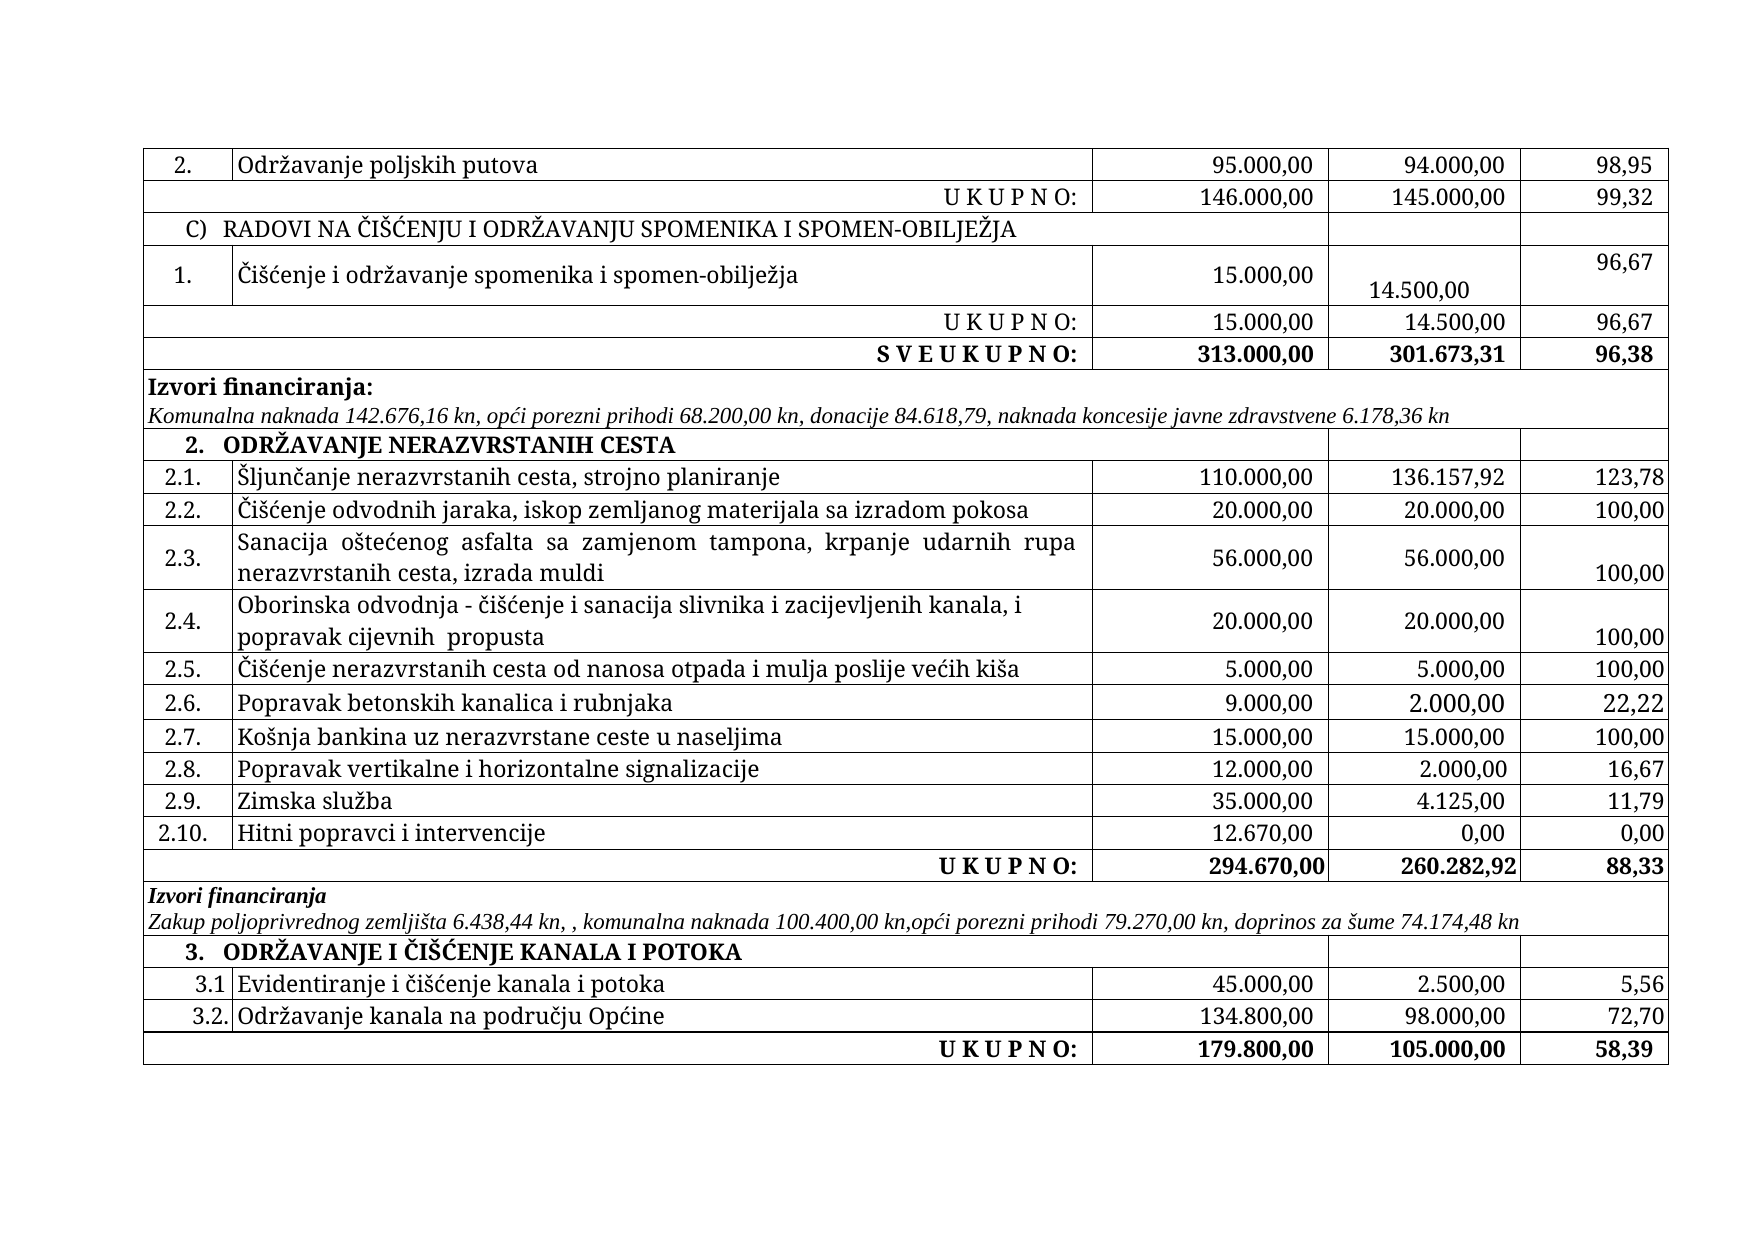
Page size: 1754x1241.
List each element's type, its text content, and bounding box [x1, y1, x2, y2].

table_cell Čišćenje nerazvrstanih cesta od nanosa otpada i mulja poslije većih kiša [233, 653, 1092, 684]
table_cell 100,00 [1521, 494, 1668, 525]
table_cell 14.500,00 [1329, 306, 1520, 337]
table_cell 14.500,00 [1329, 246, 1520, 305]
table_cell 88,33 [1521, 850, 1668, 881]
table_cell 0,00 [1329, 817, 1520, 848]
table_cell [1521, 213, 1668, 244]
table_cell Popravak betonskih kanalica i rubnjaka [233, 685, 1092, 719]
table_cell 45.000,00 [1093, 968, 1328, 999]
table_cell Hitni popravci i intervencije [233, 817, 1092, 848]
table_cell 96,67 [1521, 306, 1668, 337]
table_cell 20.000,00 [1093, 590, 1328, 652]
table_cell 2.3. [144, 526, 232, 588]
table_cell 94.000,00 [1329, 149, 1520, 180]
table_cell Sanacija oštećenog asfalta sa zamjenom tampona, krpanje udarnih rupa nerazvrstanih cesta, izrada muldi [233, 526, 1092, 588]
table_cell [1329, 429, 1520, 460]
table_cell 100,00 [1521, 590, 1668, 652]
table_cell U K U P N O: [144, 1033, 1092, 1064]
table_cell 96,67 [1521, 246, 1668, 305]
table_cell 98,95 [1521, 149, 1668, 180]
table_cell Čišćenje i održavanje spomenika i spomen-obilježja [233, 246, 1092, 305]
table_cell 1. [144, 246, 232, 305]
table_cell 2.10. [144, 817, 232, 848]
table_cell 2.000,00 [1329, 753, 1520, 784]
table_cell 20.000,00 [1093, 494, 1328, 525]
table_cell 3.2. [144, 1000, 232, 1031]
table_cell 100,00 [1521, 720, 1668, 752]
table_cell [1521, 936, 1668, 967]
table_cell 5.000,00 [1093, 653, 1328, 684]
table_cell 2.9. [144, 785, 232, 816]
table_cell 56.000,00 [1093, 526, 1328, 588]
table_cell 2.500,00 [1329, 968, 1520, 999]
table_cell [1521, 429, 1668, 460]
table_cell 22,22 [1521, 685, 1668, 719]
table_cell 11,79 [1521, 785, 1668, 816]
table_cell Popravak vertikalne i horizontalne signalizacije [233, 753, 1092, 784]
table_cell 2.2. [144, 494, 232, 525]
table_cell ODRŽAVANJE I ČIŠĆENJE KANALA I POTOKA [144, 936, 1328, 967]
table_cell 98.000,00 [1329, 1000, 1520, 1031]
table_cell 99,32 [1521, 181, 1668, 212]
table_cell [1329, 213, 1520, 244]
table_cell 123,78 [1521, 461, 1668, 493]
table_cell U K U P N O: [144, 306, 1092, 337]
table_cell 56.000,00 [1329, 526, 1520, 588]
table_cell 96,38 [1521, 338, 1668, 369]
table_cell 294.670,00 [1093, 850, 1328, 881]
table_cell 313.000,00 [1093, 338, 1328, 369]
table_cell 3.1 [144, 968, 232, 999]
table_cell 72,70 [1521, 1000, 1668, 1031]
table_cell 5,56 [1521, 968, 1668, 999]
table_cell 2.6. [144, 685, 232, 719]
table_cell 260.282,92 [1329, 850, 1520, 881]
table_cell Šljunčanje nerazvrstanih cesta, strojno planiranje [233, 461, 1092, 493]
table_cell U K U P N O: [144, 181, 1092, 212]
table_cell 145.000,00 [1329, 181, 1520, 212]
table_cell Održavanje poljskih putova [233, 149, 1092, 180]
table_cell 4.125,00 [1329, 785, 1520, 816]
table_cell Evidentiranje i čišćenje kanala i potoka [233, 968, 1092, 999]
table_cell 2.1. [144, 461, 232, 493]
table_cell 20.000,00 [1329, 590, 1520, 652]
table_cell Oborinska odvodnja - čišćenje i sanacija slivnika i zacijevljenih kanala, i popravak cijevnih propusta [233, 590, 1092, 652]
table_cell 100,00 [1521, 526, 1668, 588]
table_cell 58,39 [1521, 1033, 1668, 1064]
table_cell 2.4. [144, 590, 232, 652]
table_cell 16,67 [1521, 753, 1668, 784]
table_cell 134.800,00 [1093, 1000, 1328, 1031]
table_cell Košnja bankina uz nerazvrstane ceste u naseljima [233, 720, 1092, 752]
table_cell 2.5. [144, 653, 232, 684]
table_cell 15.000,00 [1093, 246, 1328, 305]
table_cell U K U P N O: [144, 850, 1092, 881]
table_cell 2.7. [144, 720, 232, 752]
table_cell [1329, 936, 1520, 967]
table_cell ODRŽAVANJE NERAZVRSTANIH CESTA [144, 429, 1328, 460]
table_cell 301.673,31 [1329, 338, 1520, 369]
table_cell 15.000,00 [1329, 720, 1520, 752]
table_cell 5.000,00 [1329, 653, 1520, 684]
table_cell 110.000,00 [1093, 461, 1328, 493]
table_cell 15.000,00 [1093, 306, 1328, 337]
table_cell Izvori financiranja: Komunalna naknada 142.676,16 kn, opći porezni prihodi 68.200,00 kn, donacije 84.618,79, naknada koncesije javne zdravstvene 6.178,36 kn [144, 370, 1668, 428]
table_cell Održavanje kanala na području Općine [233, 1000, 1092, 1031]
table_cell 179.800,00 [1093, 1033, 1328, 1064]
table_cell 15.000,00 [1093, 720, 1328, 752]
table_cell 0,00 [1521, 817, 1668, 848]
table_cell 12.000,00 [1093, 753, 1328, 784]
table_cell 9.000,00 [1093, 685, 1328, 719]
table_cell 2. [144, 149, 232, 180]
table_cell S V E U K U P N O: [144, 338, 1092, 369]
table_cell 2.000,00 [1329, 685, 1520, 719]
table_cell Čišćenje odvodnih jaraka, iskop zemljanog materijala sa izradom pokosa [233, 494, 1092, 525]
table_cell Zimska služba [233, 785, 1092, 816]
table_cell 95.000,00 [1093, 149, 1328, 180]
table_cell 12.670,00 [1093, 817, 1328, 848]
table_cell 146.000,00 [1093, 181, 1328, 212]
table_cell 136.157,92 [1329, 461, 1520, 493]
table_cell Izvori financiranja Zakup poljoprivrednog zemljišta 6.438,44 kn, , komunalna naknada 100.400,00 kn,opći porezni prihodi 79.270,00 kn, doprinos za šume 74.174,48 kn [144, 882, 1668, 934]
table_cell RADOVI NA ČIŠĆENJU I ODRŽAVANJU SPOMENIKA I SPOMEN-OBILJEŽJA [144, 213, 1328, 244]
table_cell 105.000,00 [1329, 1033, 1520, 1064]
table_cell 100,00 [1521, 653, 1668, 684]
table_cell 35.000,00 [1093, 785, 1328, 816]
table_cell 2.8. [144, 753, 232, 784]
table_cell 20.000,00 [1329, 494, 1520, 525]
